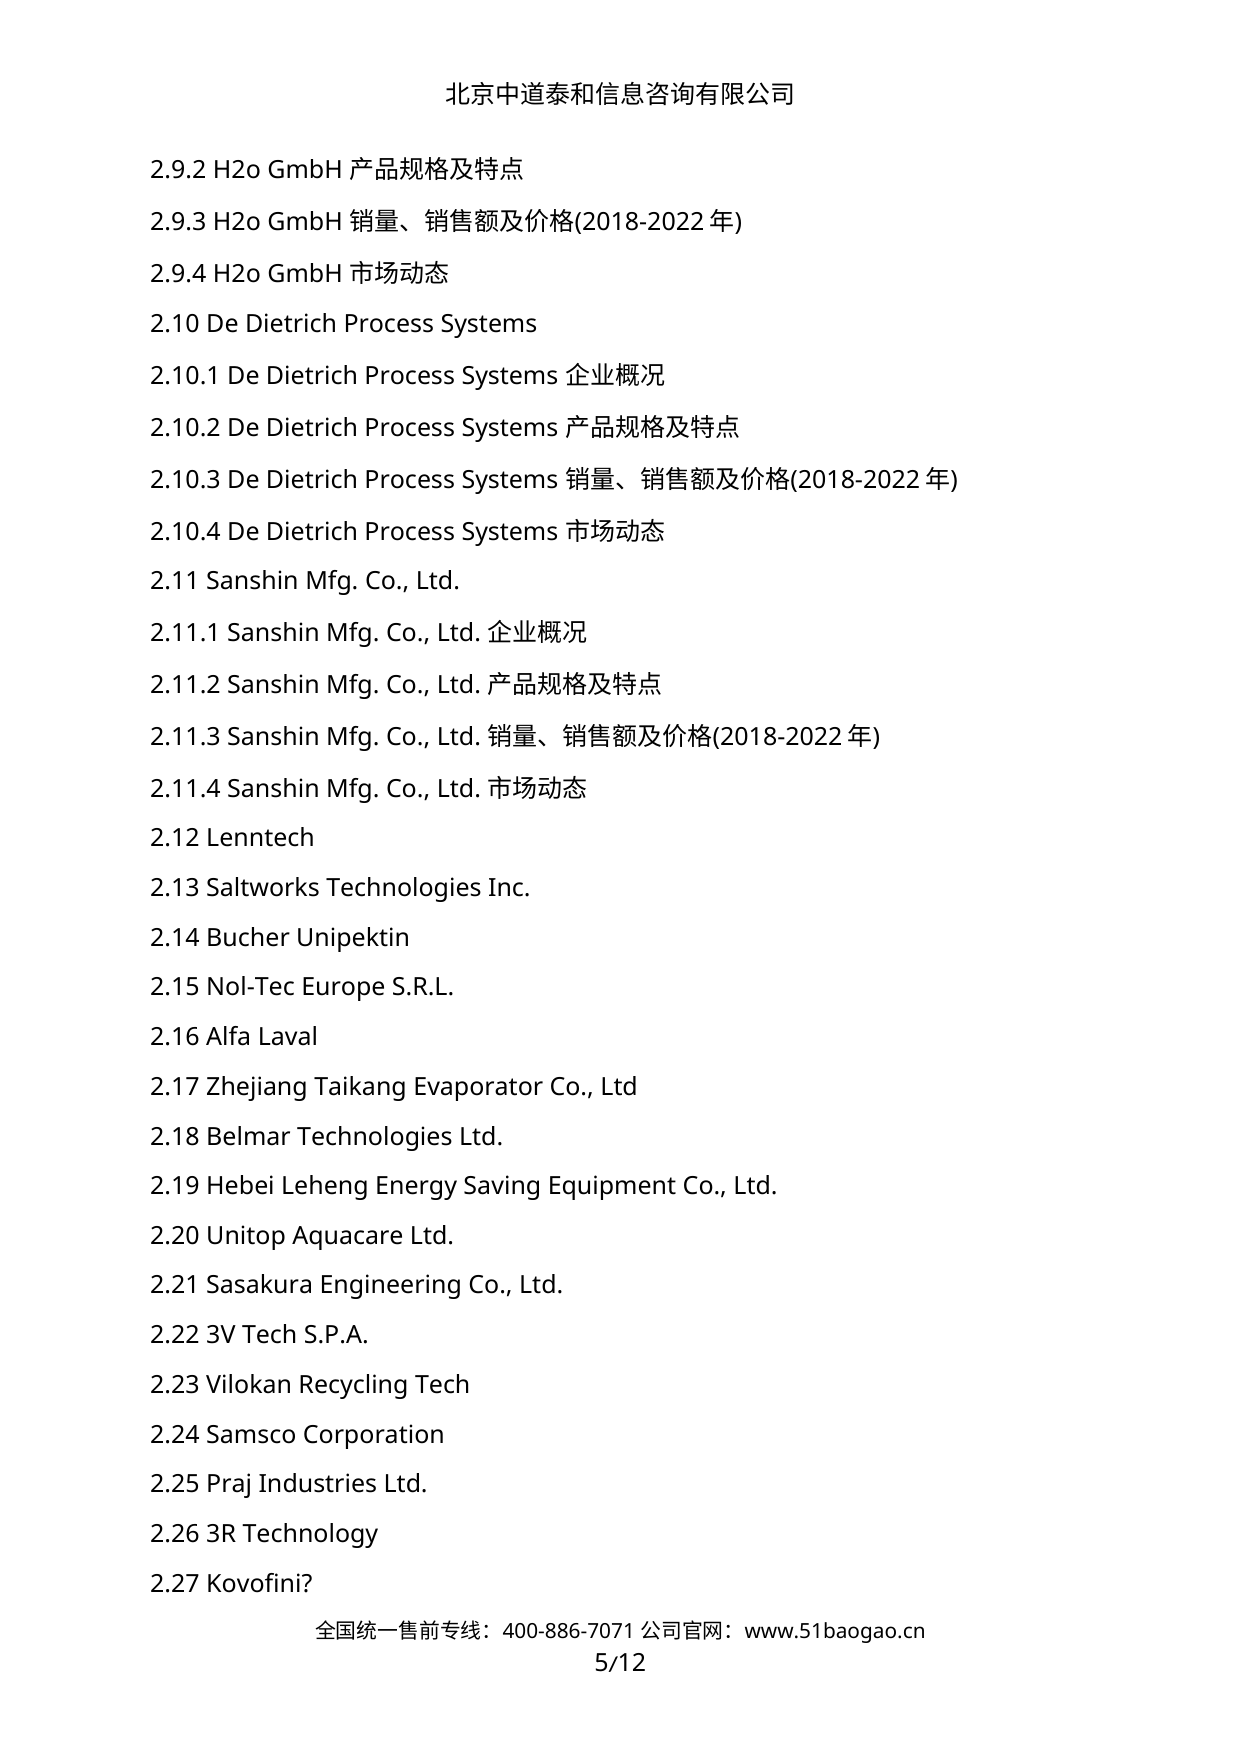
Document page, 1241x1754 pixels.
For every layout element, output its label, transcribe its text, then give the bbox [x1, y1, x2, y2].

text 2.11.2 Sanshin Mfg. Co., Ltd. 产品规格及特点 [150, 664, 1090, 701]
text 2.22 3V Tech S.P.A. [150, 1317, 1090, 1351]
text 2.11.3 Sanshin Mfg. Co., Ltd. 销量、销售额及价格(2018-2022年) [150, 716, 1090, 752]
text 2.25 Praj Industries Ltd. [150, 1466, 1090, 1500]
text 2.18 Belmar Technologies Ltd. [150, 1118, 1090, 1152]
text 2.9.2 H2o GmbH 产品规格及特点 [150, 150, 1090, 186]
text 2.20 Unitop Aquacare Ltd. [150, 1217, 1090, 1252]
text 2.10.4 De Dietrich Process Systems 市场动态 [150, 511, 1090, 547]
text 2.17 Zhejiang Taikang Evaporator Co., Ltd [150, 1068, 1090, 1102]
text 2.15 Nol-Tec Europe S.R.L. [150, 969, 1090, 1003]
text 2.10 De Dietrich Process Systems [150, 306, 1090, 340]
text 2.11.1 Sanshin Mfg. Co., Ltd. 企业概况 [150, 612, 1090, 649]
text 2.27 Kovofini? [150, 1565, 1090, 1599]
text 2.16 Alfa Laval [150, 1019, 1090, 1053]
text 2.14 Bucher Unipektin [150, 919, 1090, 953]
text 2.26 3R Technology [150, 1516, 1090, 1550]
text 2.21 Sasakura Engineering Co., Ltd. [150, 1267, 1090, 1301]
text 2.9.3 H2o GmbH 销量、销售额及价格(2018-2022年) [150, 202, 1090, 238]
text 2.13 Saltworks Technologies Inc. [150, 870, 1090, 904]
text 2.23 Vilokan Recycling Tech [150, 1367, 1090, 1401]
text 2.9.4 H2o GmbH 市场动态 [150, 254, 1090, 290]
text 2.10.2 De Dietrich Process Systems 产品规格及特点 [150, 407, 1090, 443]
text 2.11 Sanshin Mfg. Co., Ltd. [150, 563, 1090, 597]
text 2.24 Samsco Corporation [150, 1416, 1090, 1450]
text 2.10.1 De Dietrich Process Systems 企业概况 [150, 355, 1090, 392]
text 2.12 Lenntech [150, 820, 1090, 854]
text 2.11.4 Sanshin Mfg. Co., Ltd. 市场动态 [150, 768, 1090, 804]
text 2.10.3 De Dietrich Process Systems 销量、销售额及价格(2018-2022年) [150, 459, 1090, 495]
text 2.19 Hebei Leheng Energy Saving Equipment Co., Ltd. [150, 1168, 1090, 1202]
